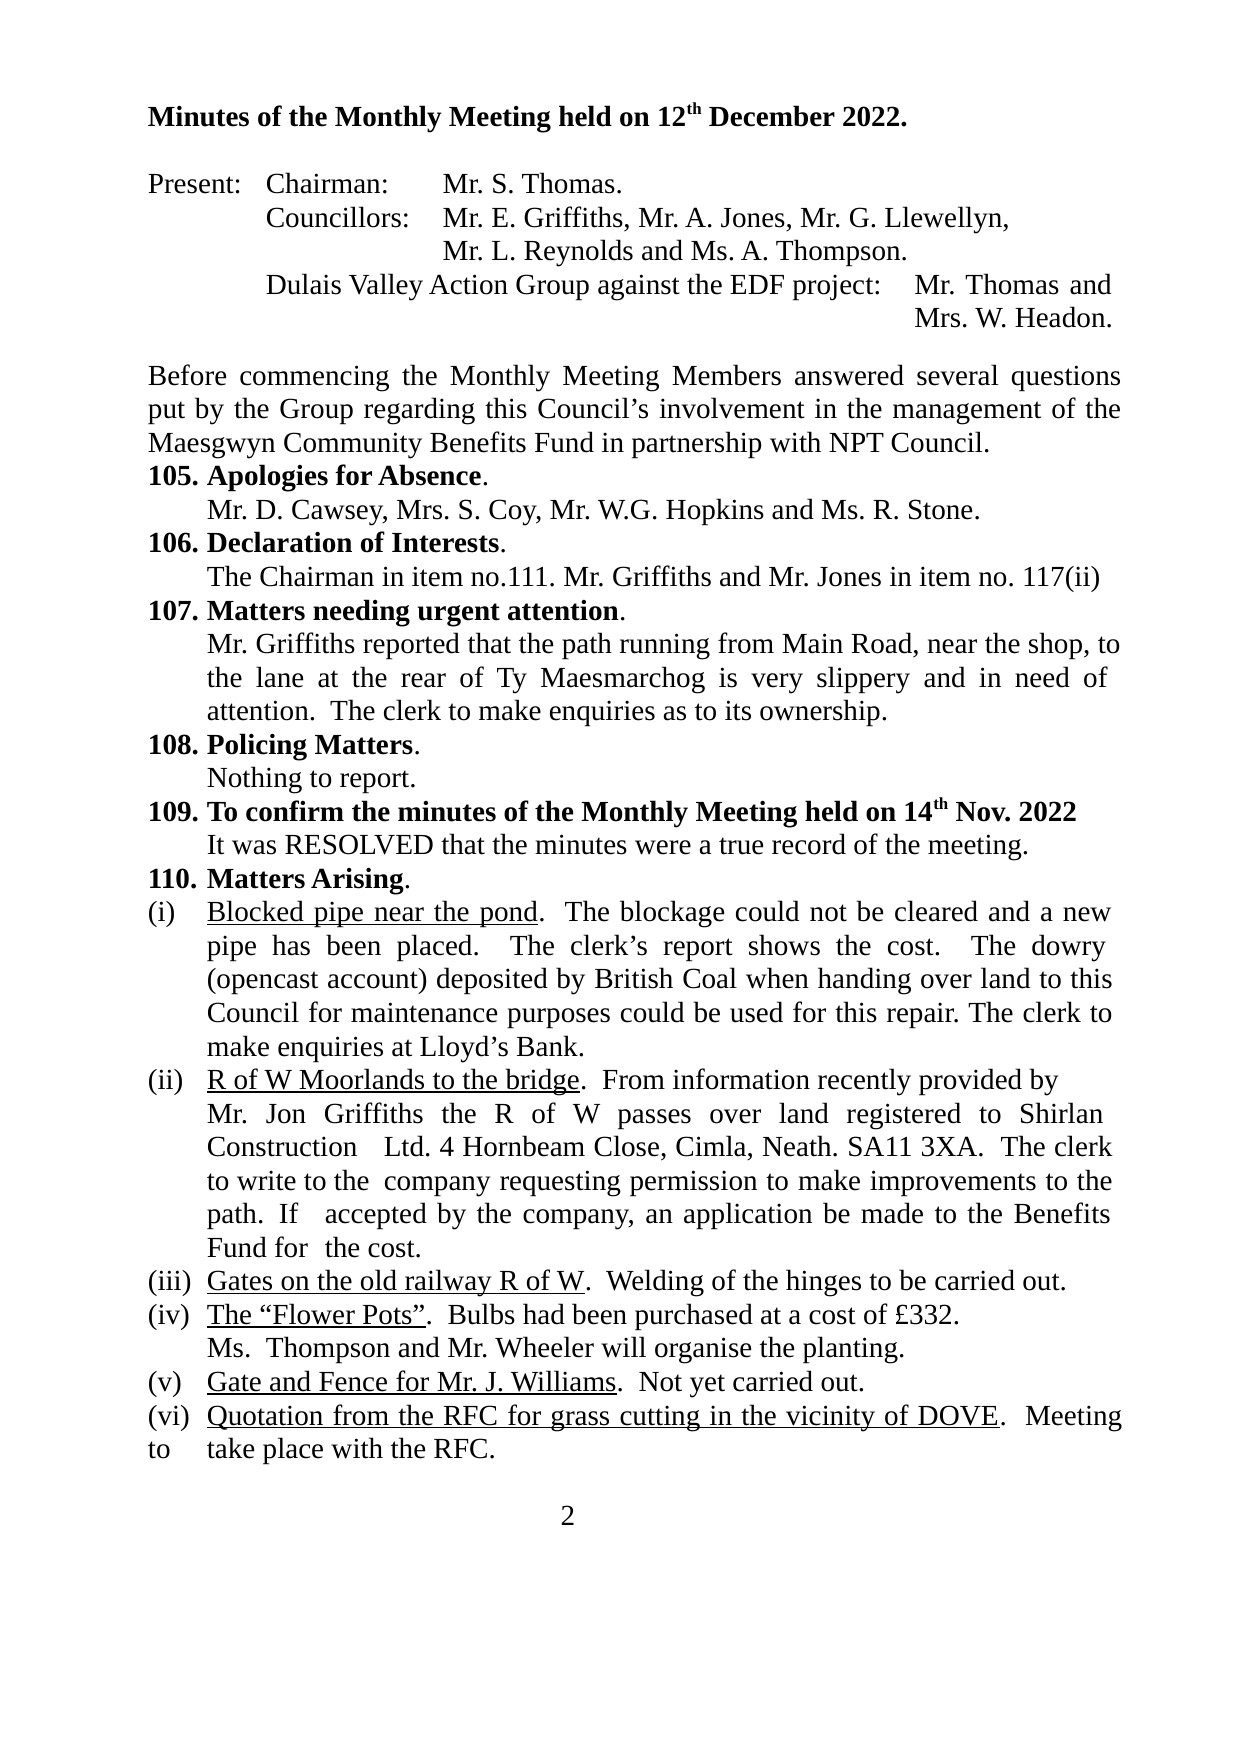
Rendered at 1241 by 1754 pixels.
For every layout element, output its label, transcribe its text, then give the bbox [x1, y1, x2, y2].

text 107. Matters needing urgent attention. [148, 593, 1122, 626]
text Present: Chairman: Mr. S. Thomas. [148, 166, 1122, 200]
text Nothing to report. [148, 760, 1122, 794]
text (iv) The “Flower Pots”. Bulbs had been purchased at a cost of £332. [148, 1297, 1122, 1331]
text 105. Apologies for Absence. [148, 458, 1122, 492]
text Before commencing the Monthly Meeting Members answered several questions put by the Group regarding this Council’s involvement in the management of the Maesgwyn Community Benefits Fund in partnership with NPT Council. [148, 358, 1122, 458]
text Councillors: Mr. E. Griffiths, Mr. A. Jones, Mr. G. Llewellyn, [148, 200, 1122, 233]
text (iii) Gates on the old railway R of W. Welding of the hinges to be carried out. [148, 1263, 1122, 1297]
text 108. Policing Matters. [148, 727, 1122, 760]
text (v) Gate and Fence for Mr. J. Williams. Not yet carried out. [148, 1364, 1122, 1398]
text 109. To confirm the minutes of the Monthly Meeting held on 14th Nov. 2022 [148, 794, 1122, 827]
text (i) Blocked pipe near the pond. The blockage could not be cleared and a new pipe has been placed. The clerk’s report shows the cost. The dowry (opencast account) deposited by British Coal when handing over land to this Council for maintenance purposes could be used for this repair. The clerk to make enquiries at Lloyd’s Bank. [148, 894, 1122, 1062]
text Mr. L. Reynolds and Ms. A. Thompson. [148, 233, 1122, 267]
text The Chairman in item no.111. Mr. Griffiths and Mr. Jones in item no. 117(ii) [148, 559, 1122, 593]
text (ii) R of W Moorlands to the bridge. From information recently provided by [148, 1062, 1122, 1096]
text It was RESOLVED that the minutes were a true record of the meeting. [148, 827, 1122, 861]
text Ms. Thompson and Mr. Wheeler will organise the planting. [148, 1331, 1122, 1364]
text Mr. Griffiths reported that the path running from Main Road, near the shop, to the lane at the rear of Ty Maesmarchog is very slippery and in need of attention. The clerk to make enquiries as to its ownership. [148, 626, 1122, 727]
text 106. Declaration of Interests. [148, 526, 1122, 559]
text Mr. D. Cawsey, Mrs. S. Coy, Mr. W.G. Hopkins and Ms. R. Stone. [148, 492, 1122, 526]
text Minutes of the Monthly Meeting held on 12th December 2022. [148, 99, 1122, 133]
text Mr. Jon Griffiths the R of W passes over land registered to Shirlan Construction Ltd. 4 Hornbeam Close, Cimla, Neath. SA11 3XA. The clerk to write to the company requesting permission to make improvements to the path. If accepted by the company, an application be made to the Benefits Fund for the cost. [148, 1096, 1122, 1263]
text 110. Matters Arising. [148, 861, 1122, 894]
text 2 [148, 1498, 1122, 1532]
text (vi) Quotation from the RFC for grass cutting in the vicinity of DOVE. Meeting to take place with the RFC. [148, 1398, 1122, 1465]
text Dulais Valley Action Group against the EDF project: Mr. Thomas and Mrs. W. Headon. [148, 267, 1122, 334]
